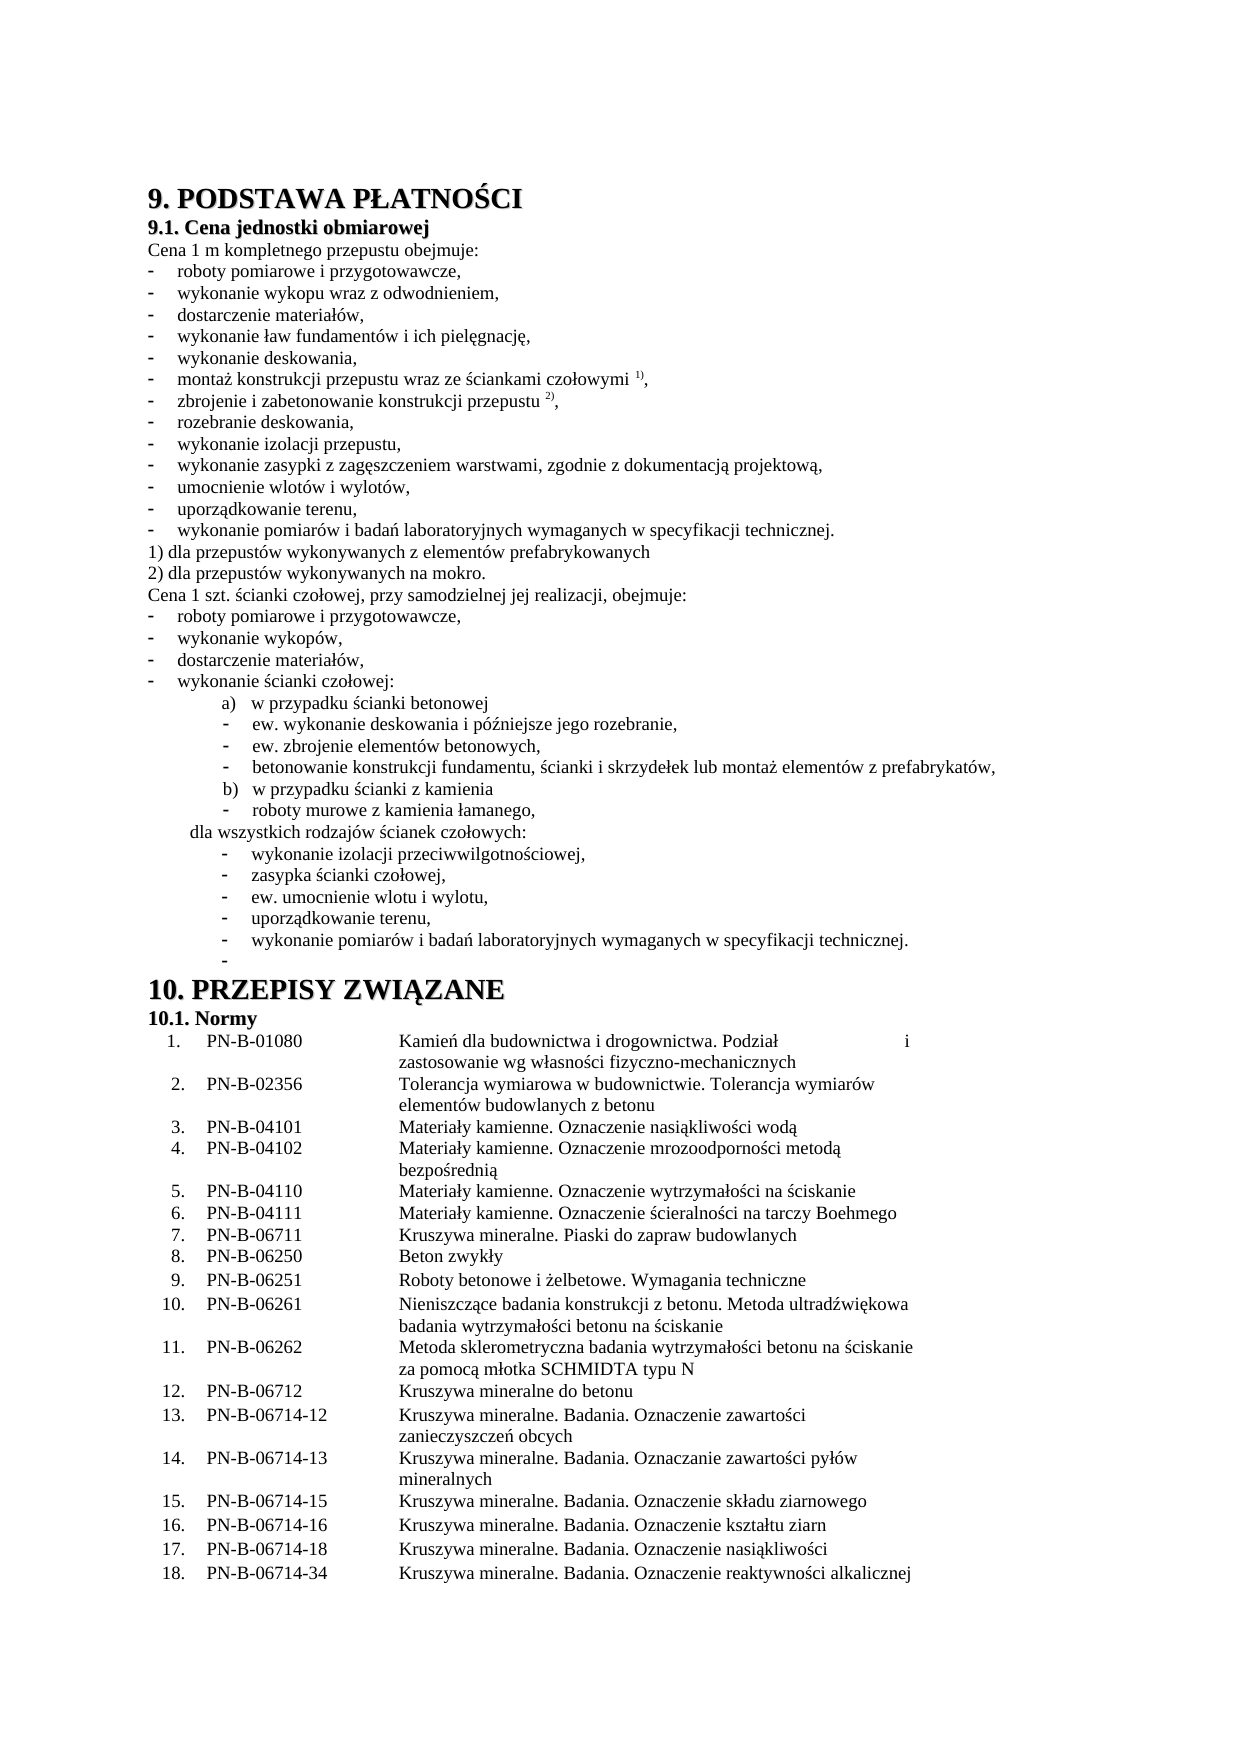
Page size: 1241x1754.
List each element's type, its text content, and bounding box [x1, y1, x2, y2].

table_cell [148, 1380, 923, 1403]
text 2) dla przepustów wykonywanych na mokro. [148, 562, 1093, 584]
list rozebranie deskowania, [148, 411, 1093, 433]
list ew. zbrojenie elementów betonowych, [223, 735, 1093, 756]
list wykonanie zasypki z zagęszczeniem warstwami, zgodnie z dokumentacją projektową, [148, 454, 1093, 476]
subtitle 9.1. Cena jednostki obmiarowej [148, 215, 1093, 239]
list roboty murowe z kamienia łamanego, [223, 799, 1093, 821]
list zbrojenie i zabetonowanie konstrukcji przepustu 2), [148, 390, 1093, 411]
list ew. wykonanie deskowania i późniejsze jego rozebranie, [223, 713, 1093, 735]
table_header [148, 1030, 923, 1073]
subtitle 10.1. Normy [148, 1005, 1093, 1029]
list ew. umocnienie wlotu i wylotu, [221, 886, 1093, 907]
list wykonanie izolacji przeciwwilgotnościowej, [221, 842, 1093, 864]
list roboty pomiarowe i przygotowawcze, [148, 605, 1093, 627]
list wykonanie pomiarów i badań laboratoryjnych wymaganych w specyfikacji technicznej. [221, 929, 1093, 950]
list w przypadku ścianki z kamienia [223, 778, 1093, 799]
list dostarczenie materiałów, [148, 648, 1093, 670]
list wykonanie deskowania, [148, 347, 1093, 368]
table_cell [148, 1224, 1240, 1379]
list dla wszystkich rodzajów ścianek czołowych: [148, 821, 1093, 842]
text 1) dla przepustów wykonywanych z elementów prefabrykowanych [148, 541, 1093, 562]
subtitle 10. PRZEPISY ZWIĄZANE [148, 972, 1093, 1005]
list zasypka ścianki czołowej, [221, 864, 1093, 886]
list uporządkowanie terenu, [221, 907, 1093, 929]
list umocnienie wlotów i wylotów, [148, 476, 1093, 497]
list montaż konstrukcji przepustu wraz ze ściankami czołowymi 1), [148, 368, 1093, 390]
list dostarczenie materiałów, [148, 303, 1093, 325]
text Cena kompletnego przepustu obejmuje: [148, 239, 1093, 260]
list uporządkowanie terenu, [148, 497, 1093, 519]
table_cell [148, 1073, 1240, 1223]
list wykonanie izolacji przepustu, [148, 433, 1093, 454]
list wykonanie wykopu wraz z odwodnieniem, [148, 282, 1093, 303]
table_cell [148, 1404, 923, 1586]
text Cena 1 szt. ścianki czołowej, przy samodzielnej jej realizacji, obejmuje: [148, 584, 1093, 605]
subtitle 9. PODSTAWA PŁATNOŚCI [148, 181, 1093, 215]
list wykonanie ław fundamentów i ich pielęgnację, [148, 325, 1093, 347]
list w przypadku ścianki betonowej [221, 692, 1093, 713]
list roboty pomiarowe i przygotowawcze, [148, 260, 1093, 282]
list wykonanie wykopów, [148, 627, 1093, 648]
list betonowanie konstrukcji fundamentu, ścianki i skrzydełek lub montaż elementów z prefabrykatów, [223, 756, 1093, 778]
list wykonanie pomiarów i badań laboratoryjnych wymaganych w specyfikacji technicznej. [148, 519, 1093, 541]
list wykonanie ścianki czołowej: [148, 670, 1093, 692]
